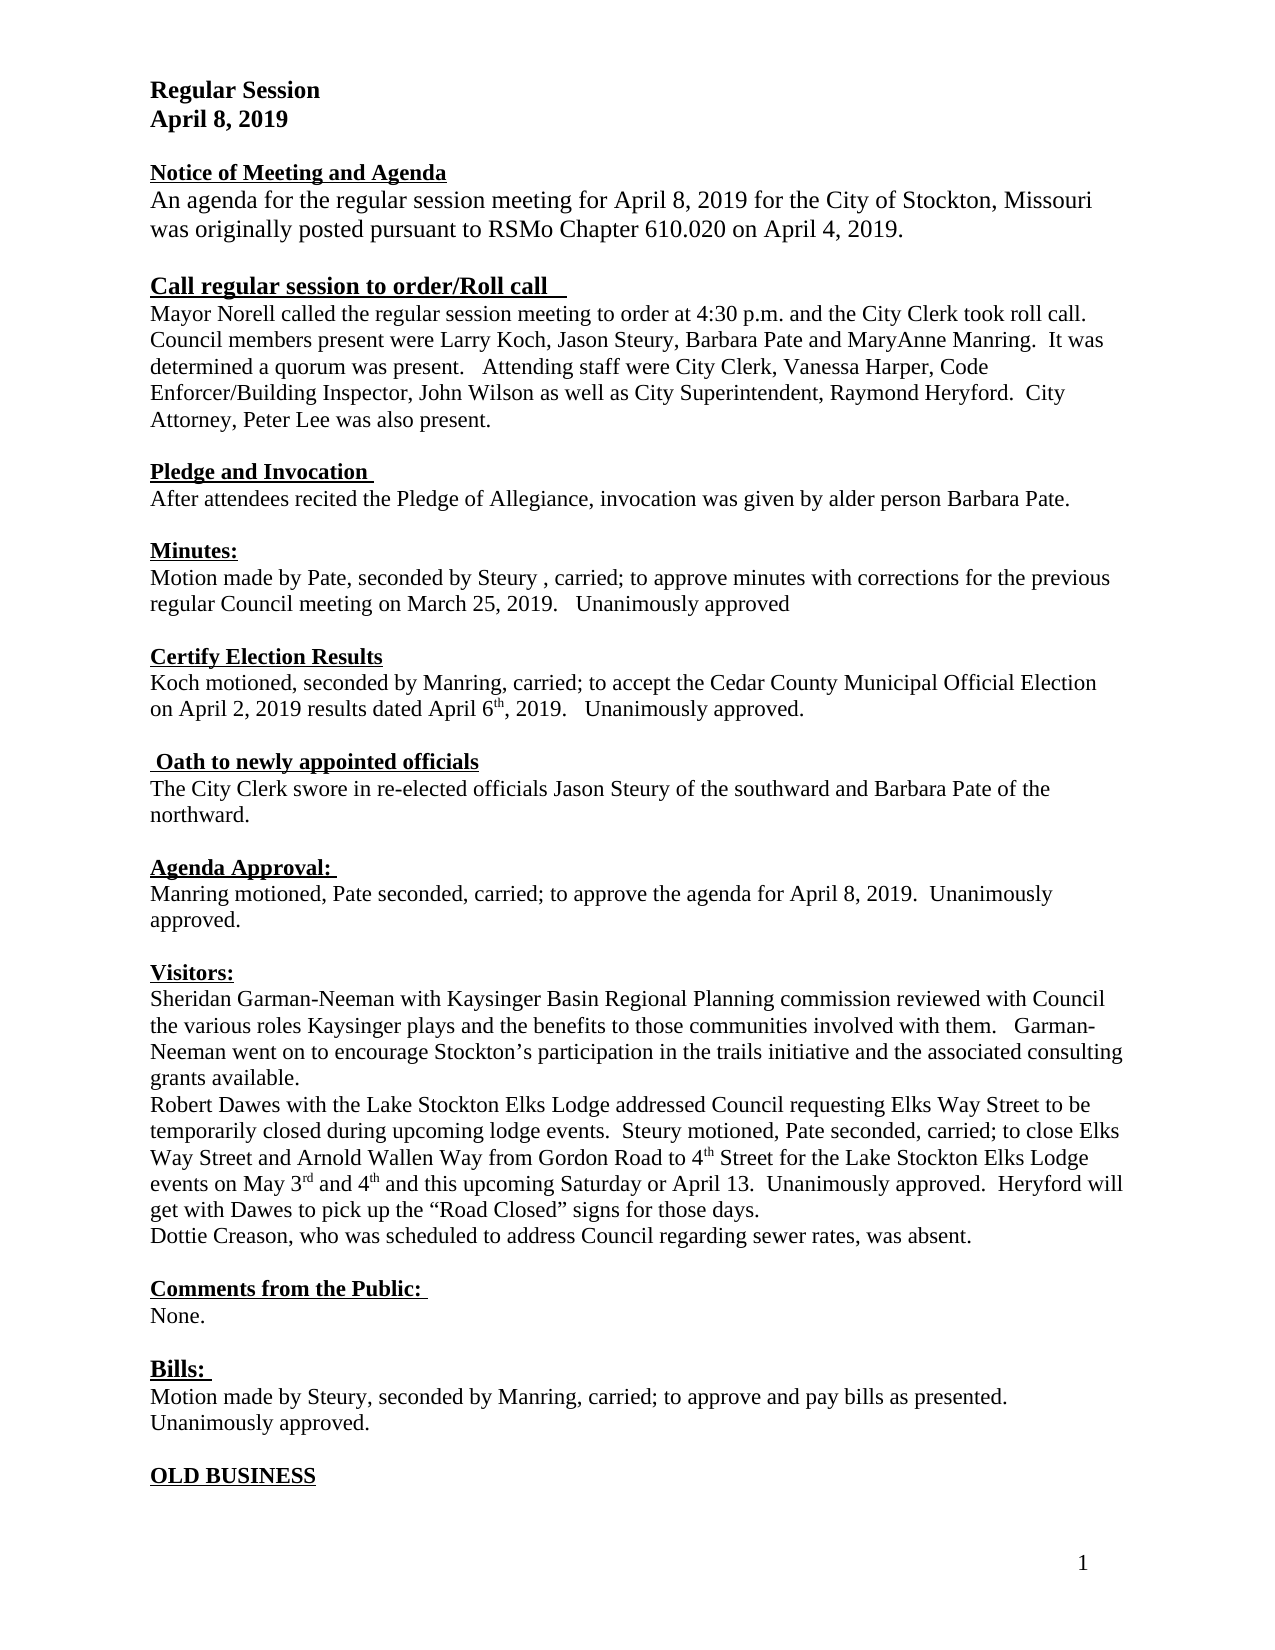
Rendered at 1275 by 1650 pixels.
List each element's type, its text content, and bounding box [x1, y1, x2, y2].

text Motion made by Pate, seconded by Steury , carried; to approve minutes with corrections for the previous regular Council meeting on March 25, 2019. Unanimously approved [150, 564, 1125, 616]
text Certify Election Results [150, 643, 1125, 669]
text Dottie Creason, who was scheduled to address Council regarding sewer rates, was absent. [150, 1223, 1125, 1249]
subtitle Call regular session to order/Roll call [150, 271, 1125, 300]
text Mayor Norell called the regular session meeting to order at 4:30 p.m. and the City Clerk took roll call. Council members present were Larry Koch, Jason Steury, Barbara Pate and MaryAnne Manring. It was determined a quorum was present. Attending staff were City Clerk, Vanessa Harper, Code Enforcer/Building Inspector, John Wilson as well as City Superintendent, Raymond Heryford. City Attorney, Peter Lee was also present. [150, 300, 1125, 432]
text Agenda Approval: [150, 854, 1125, 880]
text Koch motioned, seconded by Manring, carried; to accept the Cedar County Municipal Official Election on April 2, 2019 results dated April 6th, 2019. Unanimously approved. [150, 669, 1125, 722]
text Oath to newly appointed officials [150, 748, 1125, 774]
text None. [150, 1302, 1125, 1328]
text Sheridan Garman-Neeman with Kaysinger Basin Regional Planning commission reviewed with Council the various roles Kaysinger plays and the benefits to those communities involved with them. Garman-Neeman went on to encourage Stockton’s participation in the trails initiative and the associated consulting grants available. [150, 985, 1125, 1091]
subtitle Regular Session [150, 75, 1125, 104]
text Minutes: [150, 537, 1125, 564]
subtitle An agenda for the regular session meeting for April 8, 2019 for the City of Stockton, Missouri was originally posted pursuant to RSMo Chapter 610.020 on April 4, 2019. [150, 185, 1125, 243]
subtitle April 8, 2019 [150, 104, 1125, 132]
text Robert Dawes with the Lake Stockton Elks Lodge addressed Council requesting Elks Way Street to be temporarily closed during upcoming lodge events. Steury motioned, Pate seconded, carried; to close Elks Way Street and Arnold Wallen Way from Gordon Road to 4th Street for the Lake Stockton Elks Lodge events on May 3rd and 4th and this upcoming Saturday or April 13. Unanimously approved. Heryford will get with Dawes to pick up the “Road Closed” signs for those days. [150, 1091, 1125, 1223]
text OLD BUSINESS [150, 1462, 1125, 1488]
text Pledge and Invocation [150, 458, 1125, 485]
text Comments from the Public: [150, 1275, 1125, 1302]
text After attendees recited the Pledge of Allegiance, invocation was given by alder person Barbara Pate. [150, 485, 1125, 511]
text The City Clerk swore in re-elected officials Jason Steury of the southward and Barbara Pate of the northward. [150, 774, 1125, 827]
text Visitors: [150, 959, 1125, 985]
text Manring motioned, Pate seconded, carried; to approve the agenda for April 8, 2019. Unanimously approved. [150, 880, 1125, 933]
text Motion made by Steury, seconded by Manring, carried; to approve and pay bills as presented. Unanimously approved. [150, 1383, 1125, 1436]
text Notice of Meeting and Agenda [150, 159, 1125, 185]
subtitle Bills: [150, 1354, 1125, 1383]
